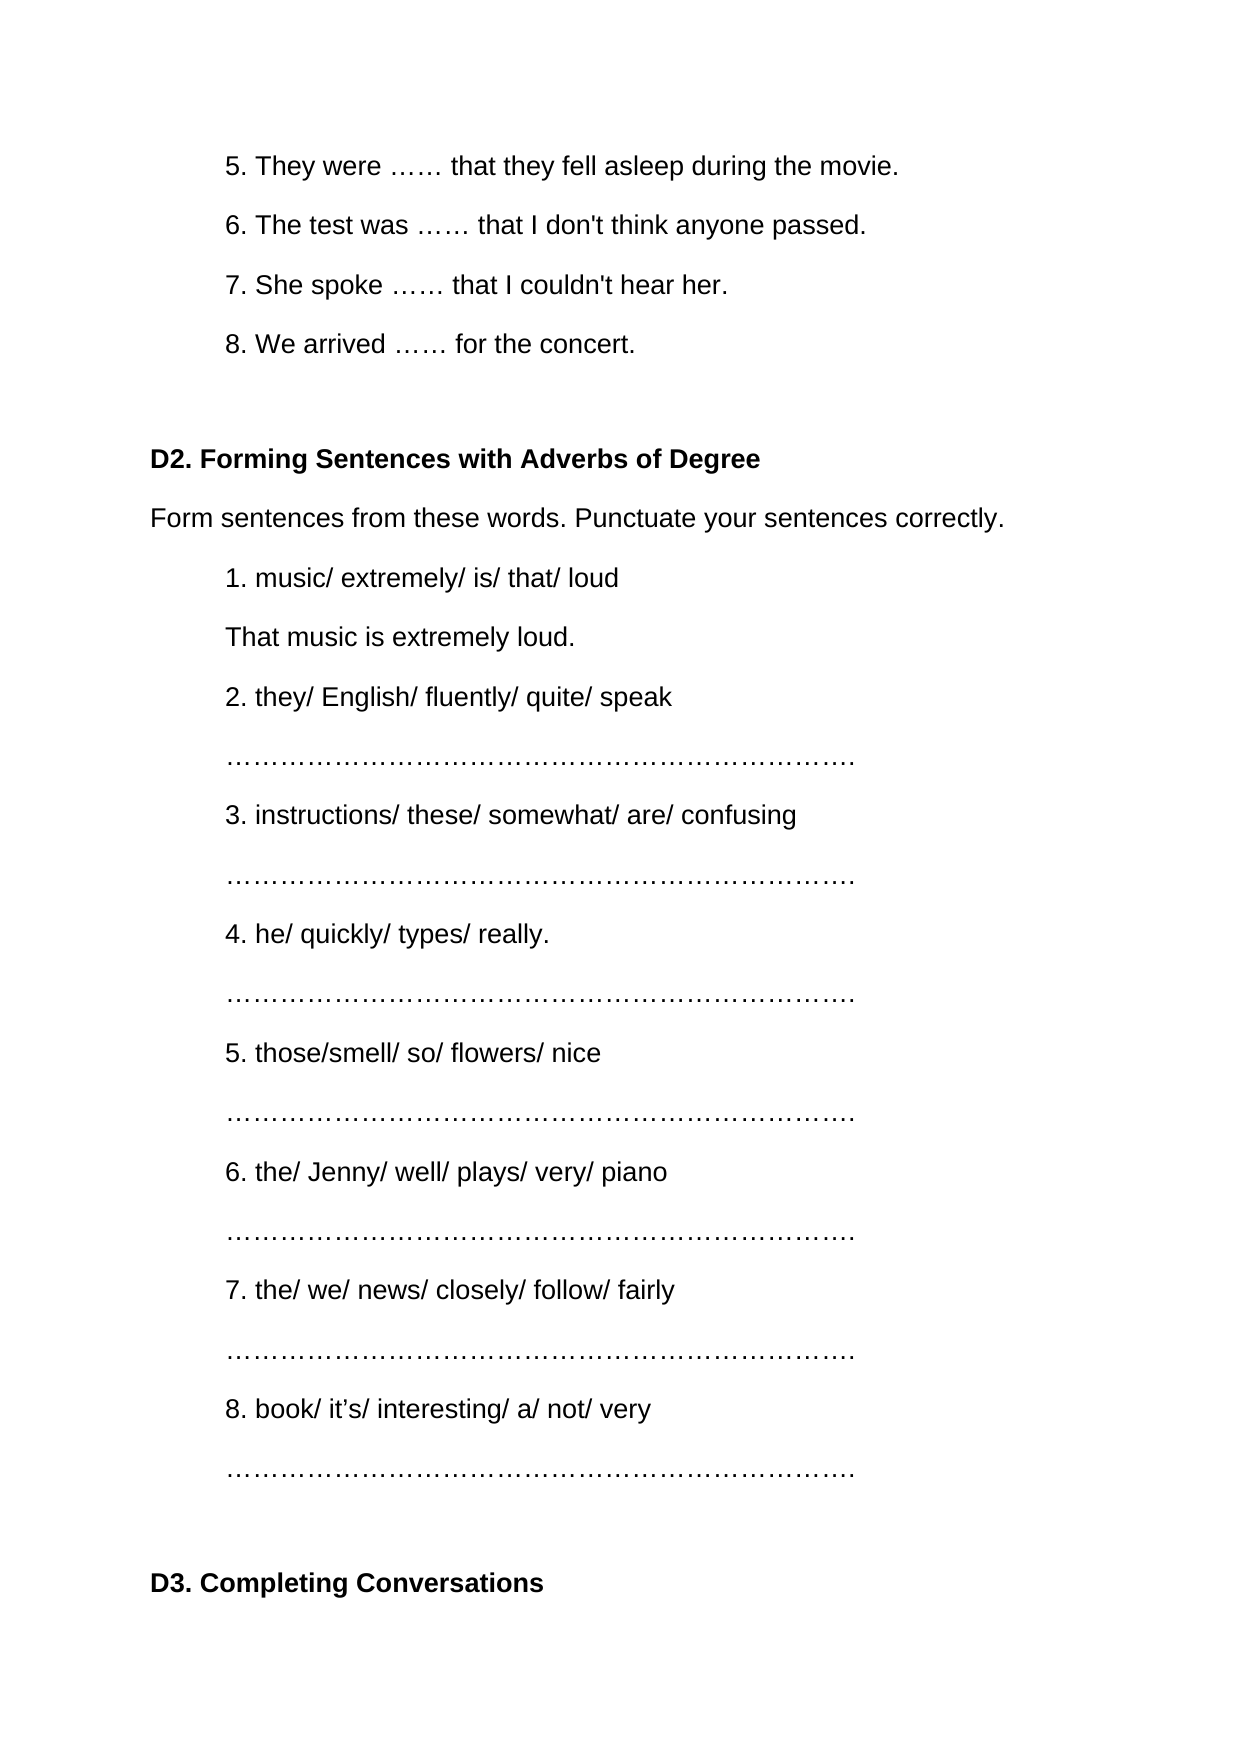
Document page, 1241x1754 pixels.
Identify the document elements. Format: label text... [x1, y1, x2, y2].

text 6. The test was …… that I don't think anyone passed. [225, 209, 1090, 241]
text 7. the/ we/ news/ closely/ follow/ fairly [225, 1274, 1090, 1306]
text 1. music/ extremely/ is/ that/ loud [225, 562, 1090, 593]
text ……………………………………………………………. [225, 1096, 1090, 1127]
text 4. he/ quickly/ types/ really. [225, 918, 1090, 949]
text 5. They were …… that they fell asleep during the movie. [225, 150, 1090, 181]
text 8. We arrived …… for the concert. [225, 328, 1090, 359]
text 5. those/smell/ so/ flowers/ nice [225, 1037, 1090, 1068]
text ……………………………………………………………. [225, 740, 1090, 771]
text D3. Completing Conversations [150, 1567, 1090, 1599]
text Form sentences from these words. Punctuate your sentences correctly. [150, 502, 1090, 534]
text 6. the/ Jenny/ well/ plays/ very/ piano [225, 1156, 1090, 1187]
text ……………………………………………………………. [225, 1215, 1090, 1246]
text 3. instructions/ these/ somewhat/ are/ confusing [225, 799, 1090, 831]
text 8. book/ it’s/ interesting/ a/ not/ very [225, 1393, 1090, 1424]
text 7. She spoke …… that I couldn't hear her. [225, 269, 1090, 300]
text ……………………………………………………………. [225, 859, 1090, 890]
text ……………………………………………………………. [225, 977, 1090, 1009]
text ……………………………………………………………. [225, 1452, 1090, 1484]
text 2. they/ English/ fluently/ quite/ speak [225, 681, 1090, 712]
text D2. Forming Sentences with Adverbs of Degree [150, 443, 1090, 474]
text ……………………………………………………………. [225, 1334, 1090, 1365]
text That music is extremely loud. [225, 621, 1090, 652]
